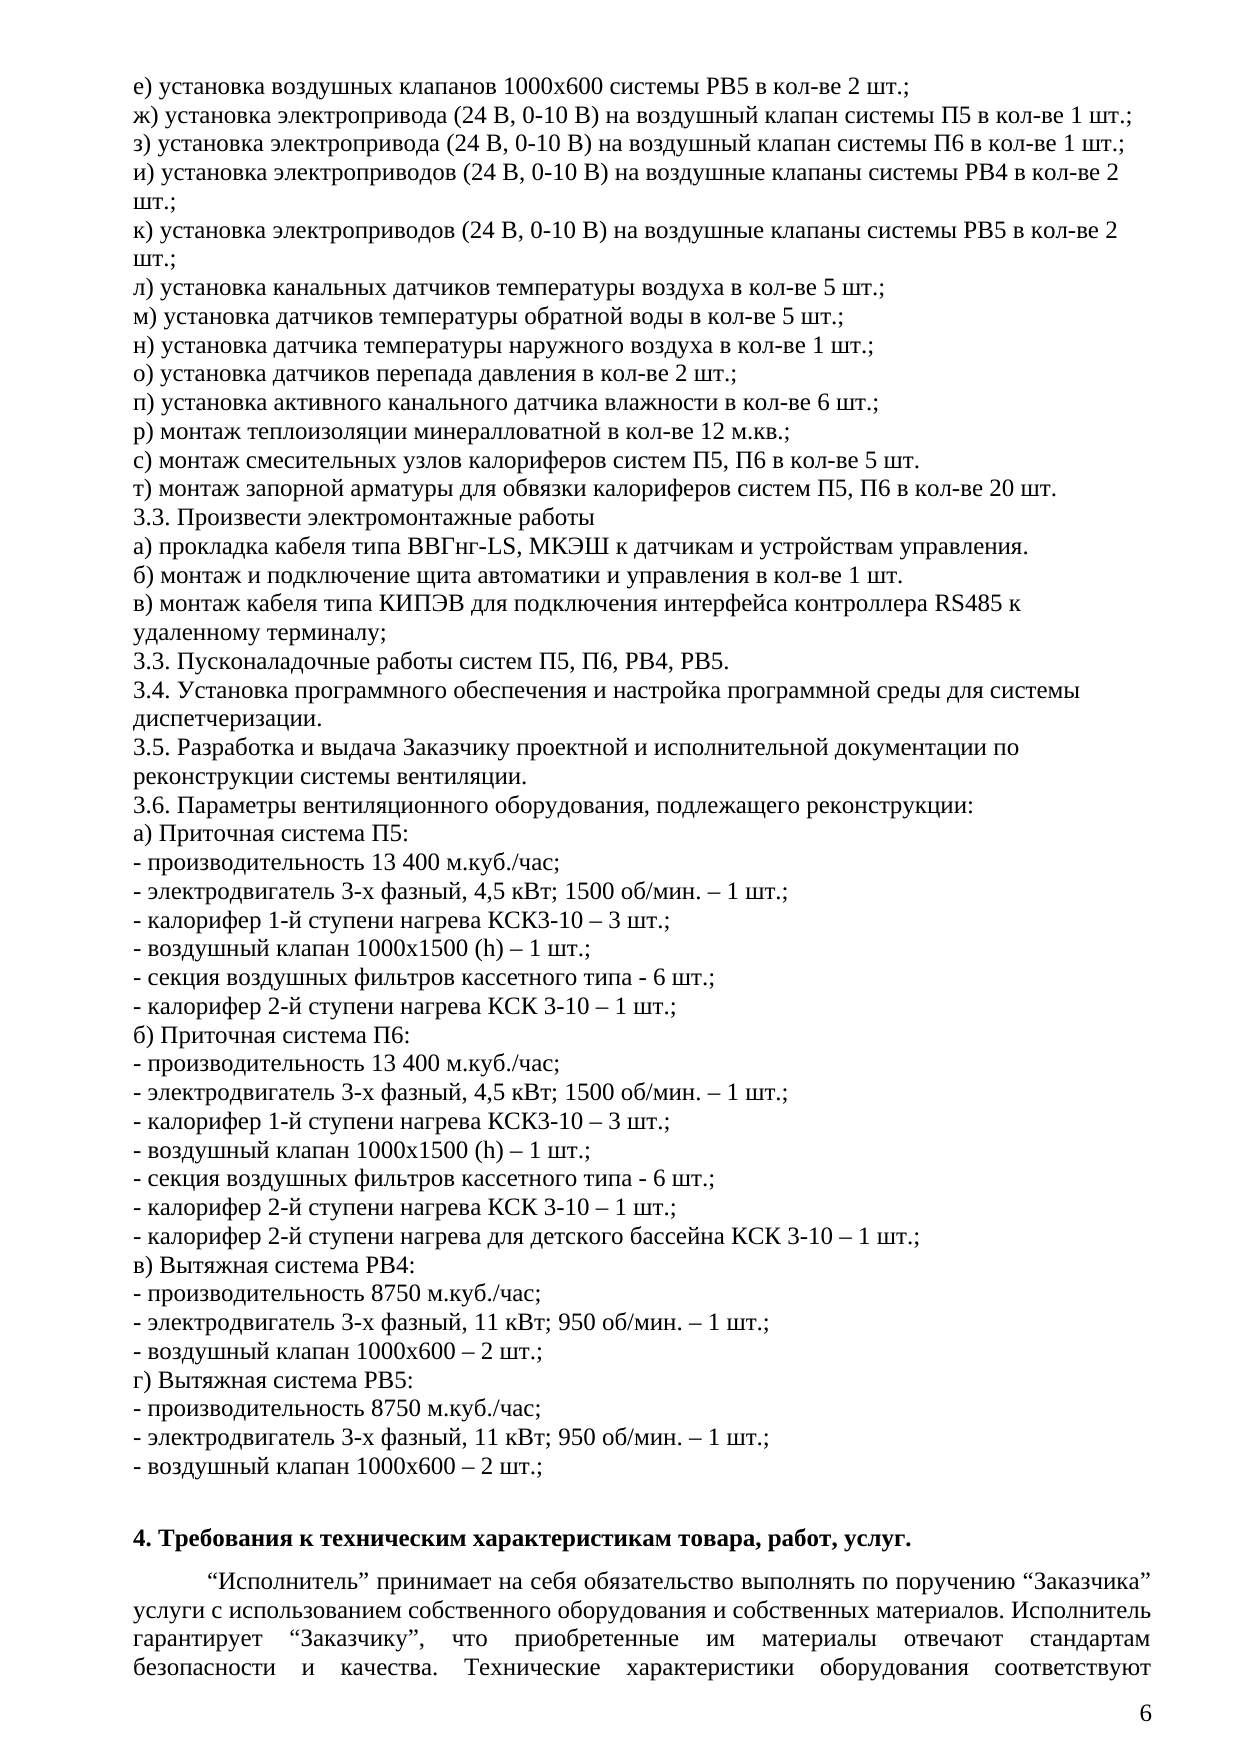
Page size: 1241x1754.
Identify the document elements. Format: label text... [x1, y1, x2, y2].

text т) монтаж запорной арматуры для обвязки калориферов систем П5, П6 в кол-ве 20 шт. [133, 473, 1152, 502]
text - калорифер 1-й ступени нагрева КСК3-10 – 3 шт.; [133, 1106, 1152, 1135]
text - производительность 8750 м.куб./час; [133, 1278, 1152, 1307]
text п) установка активного канального датчика влажности в кол-ве 6 шт.; [133, 387, 1152, 416]
text о) установка датчиков перепада давления в кол-ве 2 шт.; [133, 358, 1152, 387]
text в) Вытяжная система РВ4: [133, 1250, 1152, 1278]
text 3.3. Пусконаладочные работы систем П5, П6, РВ4, РВ5. [133, 646, 1152, 675]
text а) Приточная система П5: [133, 818, 1152, 847]
text и) установка электроприводов (24 В, 0-10 В) на воздушные клапаны системы РВ4 в кол-ве 2 шт.; [133, 157, 1152, 215]
text б) монтаж и подключение щита автоматики и управления в кол-ве 1 шт. [133, 560, 1152, 588]
text в) монтаж кабеля типа КИПЭВ для подключения интерфейса контроллера RS485 к удаленному терминалу; [133, 588, 1152, 646]
text - секция воздушных фильтров кассетного типа - 6 шт.; [133, 1163, 1152, 1192]
text м) установка датчиков температуры обратной воды в кол-ве 5 шт.; [133, 301, 1152, 330]
text - воздушный клапан 1000х600 – 2 шт.; [133, 1336, 1152, 1365]
text - электродвигатель 3-х фазный, 11 кВт; 950 об/мин. – 1 шт.; [133, 1307, 1152, 1336]
text - калорифер 2-й ступени нагрева КСК 3-10 – 1 шт.; [133, 1192, 1152, 1221]
text - воздушный клапан 1000х1500 (h) – 1 шт.; [133, 933, 1152, 962]
text з) установка электропривода (24 В, 0-10 В) на воздушный клапан системы П6 в кол-ве 1 шт.; [133, 128, 1152, 157]
text - электродвигатель 3-х фазный, 4,5 кВт; 1500 об/мин. – 1 шт.; [133, 876, 1152, 905]
text - калорифер 2-й ступени нагрева для детского бассейна КСК 3-10 – 1 шт.; [133, 1221, 1152, 1250]
text р) монтаж теплоизоляции минералловатной в кол-ве 12 м.кв.; [133, 416, 1152, 445]
text - калорифер 1-й ступени нагрева КСК3-10 – 3 шт.; [133, 905, 1152, 933]
text л) установка канальных датчиков температуры воздуха в кол-ве 5 шт.; [133, 272, 1152, 301]
text е) установка воздушных клапанов 1000x600 системы РВ5 в кол-ве 2 шт.; [133, 71, 1152, 100]
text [133, 1566, 1152, 1681]
text - калорифер 2-й ступени нагрева КСК 3-10 – 1 шт.; [133, 991, 1152, 1020]
text - воздушный клапан 1000х1500 (h) – 1 шт.; [133, 1135, 1152, 1163]
text - производительность 13 400 м.куб./час; [133, 847, 1152, 876]
text с) монтаж смесительных узлов калориферов систем П5, П6 в кол-ве 5 шт. [133, 445, 1152, 473]
text к) установка электроприводов (24 В, 0-10 В) на воздушные клапаны системы РВ5 в кол-ве 2 шт.; [133, 215, 1152, 272]
text н) установка датчика температуры наружного воздуха в кол-ве 1 шт.; [133, 330, 1152, 358]
text б) Приточная система П6: [133, 1020, 1152, 1048]
text 4. Требования к техническим характеристикам товара, работ, услуг. [133, 1523, 1152, 1552]
text - производительность 13 400 м.куб./час; [133, 1048, 1152, 1077]
text 3.4. Установка программного обеспечения и настройка программной среды для системы диспетчеризации. [133, 675, 1152, 732]
text - электродвигатель 3-х фазный, 4,5 кВт; 1500 об/мин. – 1 шт.; [133, 1077, 1152, 1106]
text 3.5. Разработка и выдача Заказчику проектной и исполнительной документации по реконструкции системы вентиляции. [133, 732, 1152, 790]
text - воздушный клапан 1000х600 – 2 шт.; [133, 1451, 1152, 1480]
text г) Вытяжная система РВ5: [133, 1365, 1152, 1393]
text а) прокладка кабеля типа ВВГнг-LS, МКЭШ к датчикам и устройствам управления. [133, 531, 1152, 560]
text 3.6. Параметры вентиляционного оборудования, подлежащего реконструкции: [133, 790, 1152, 818]
text - электродвигатель 3-х фазный, 11 кВт; 950 об/мин. – 1 шт.; [133, 1422, 1152, 1451]
text - секция воздушных фильтров кассетного типа - 6 шт.; [133, 962, 1152, 991]
text - производительность 8750 м.куб./час; [133, 1393, 1152, 1422]
text ж) установка электропривода (24 В, 0-10 В) на воздушный клапан системы П5 в кол-ве 1 шт.; [133, 100, 1152, 128]
text 3.3. Произвести электромонтажные работы [133, 502, 1152, 531]
